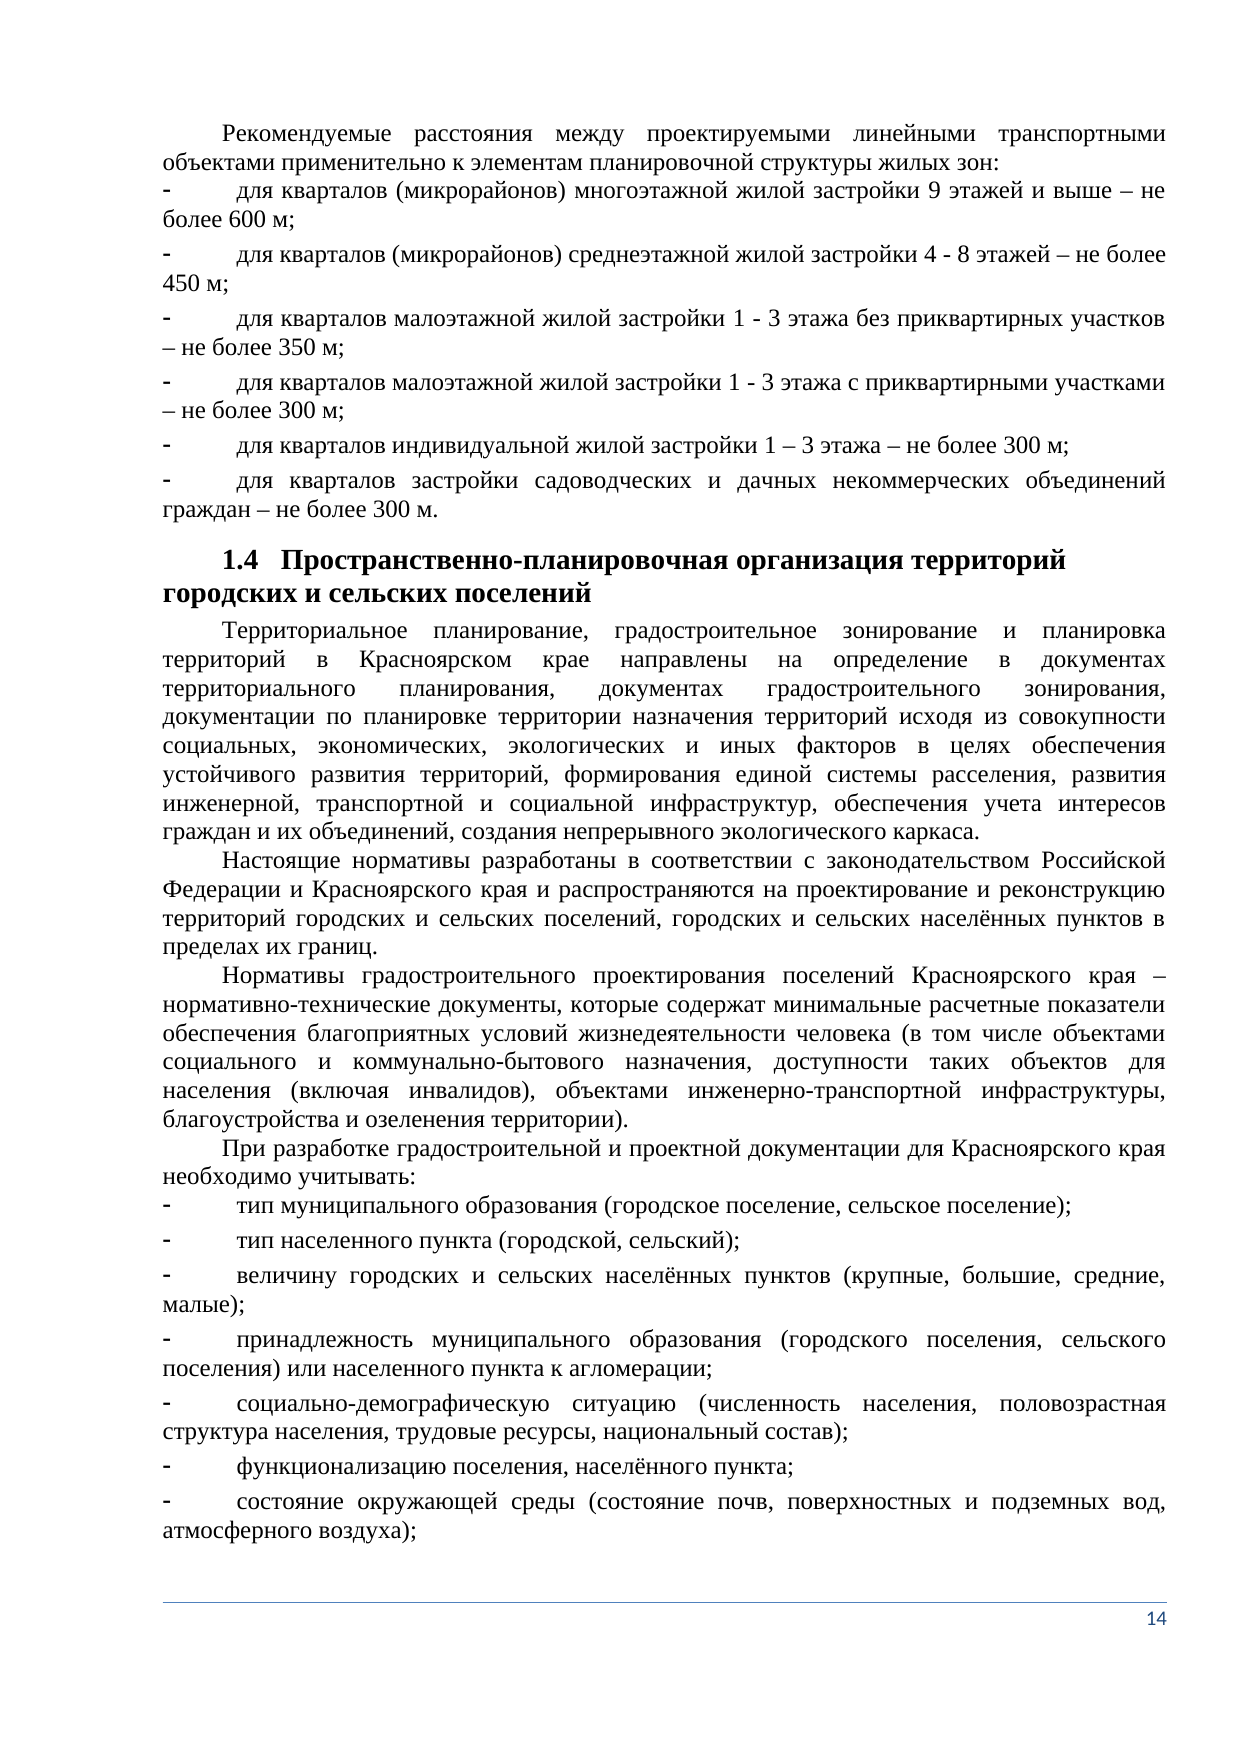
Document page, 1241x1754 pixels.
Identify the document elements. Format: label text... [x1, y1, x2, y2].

list для кварталов малоэтажной жилой застройки 1 - 3 этажа без приквартирных участков – не более 350 м; [162, 303, 1167, 361]
text Нормативы градостроительного проектирования поселений Красноярского края – нормативно-технические документы, которые содержат минимальные расчетные показатели обеспечения благоприятных условий жизнедеятельности человека (в том числе объектами социального и коммунально-бытового назначения, доступности таких объектов для населения (включая инвалидов), объектами инженерно-транспортной инфраструктуры, благоустройства и озеленения территории). [162, 960, 1167, 1133]
list социально-демографическую ситуацию (численность населения, половозрастная структура населения, трудовые ресурсы, национальный состав); [162, 1388, 1167, 1445]
list тип населенного пункта (городской, сельский); [162, 1225, 1167, 1254]
list состояние окружающей среды (состояние почв, поверхностных и подземных вод, атмосферного воздуха); [162, 1486, 1167, 1544]
list функционализацию поселения, населённого пункта; [162, 1451, 1167, 1480]
list для кварталов застройки садоводческих и дачных некоммерческих объединений граждан – не более 300 м. [162, 466, 1167, 523]
list принадлежность муниципального образования (городского поселения, сельского поселения) или населенного пункта к агломерации; [162, 1324, 1167, 1381]
subtitle Пространственно-планировочная организация территорий городских и сельских поселений [163, 542, 1167, 609]
text Территориальное планирование, градостроительное зонирование и планировка территорий в Красноярском крае направлены на определение в документах территориального планирования, документах градостроительного зонирования, документации по планировке территории назначения территорий исходя из совокупности социальных, экономических, экологических и иных факторов в целях обеспечения устойчивого развития территорий, формирования единой системы расселения, развития инженерной, транспортной и социальной инфраструктур, обеспечения учета интересов граждан и их объединений, создания непрерывного экологического каркаса. [162, 615, 1167, 845]
text Настоящие нормативы разработаны в соответствии с законодательством Российской Федерации и Красноярского края и распространяются на проектирование и реконструкцию территорий городских и сельских поселений, городских и сельских населённых пунктов в пределах их границ. [162, 845, 1167, 960]
list для кварталов индивидуальной жилой застройки 1 – 3 этажа – не более 300 м; [162, 431, 1167, 459]
list величину городских и сельских населённых пунктов (крупные, большие, средние, малые); [162, 1260, 1167, 1318]
text Рекомендуемые расстояния между проектируемыми линейными транспортными объектами применительно к элементам планировочной структуры жилых зон: [162, 118, 1167, 176]
list для кварталов (микрорайонов) многоэтажной жилой застройки 9 этажей и выше – не более 600 м; [162, 176, 1167, 233]
text При разработке градостроительной и проектной документации для Красноярского края необходимо учитывать: [162, 1133, 1167, 1190]
list для кварталов малоэтажной жилой застройки 1 - 3 этажа с приквартирными участками – не более 300 м; [162, 367, 1167, 424]
list для кварталов (микрорайонов) среднеэтажной жилой застройки 4 - 8 этажей – не более 450 м; [162, 239, 1167, 297]
list тип муниципального образования (городское поселение, сельское поселение); [162, 1190, 1167, 1219]
